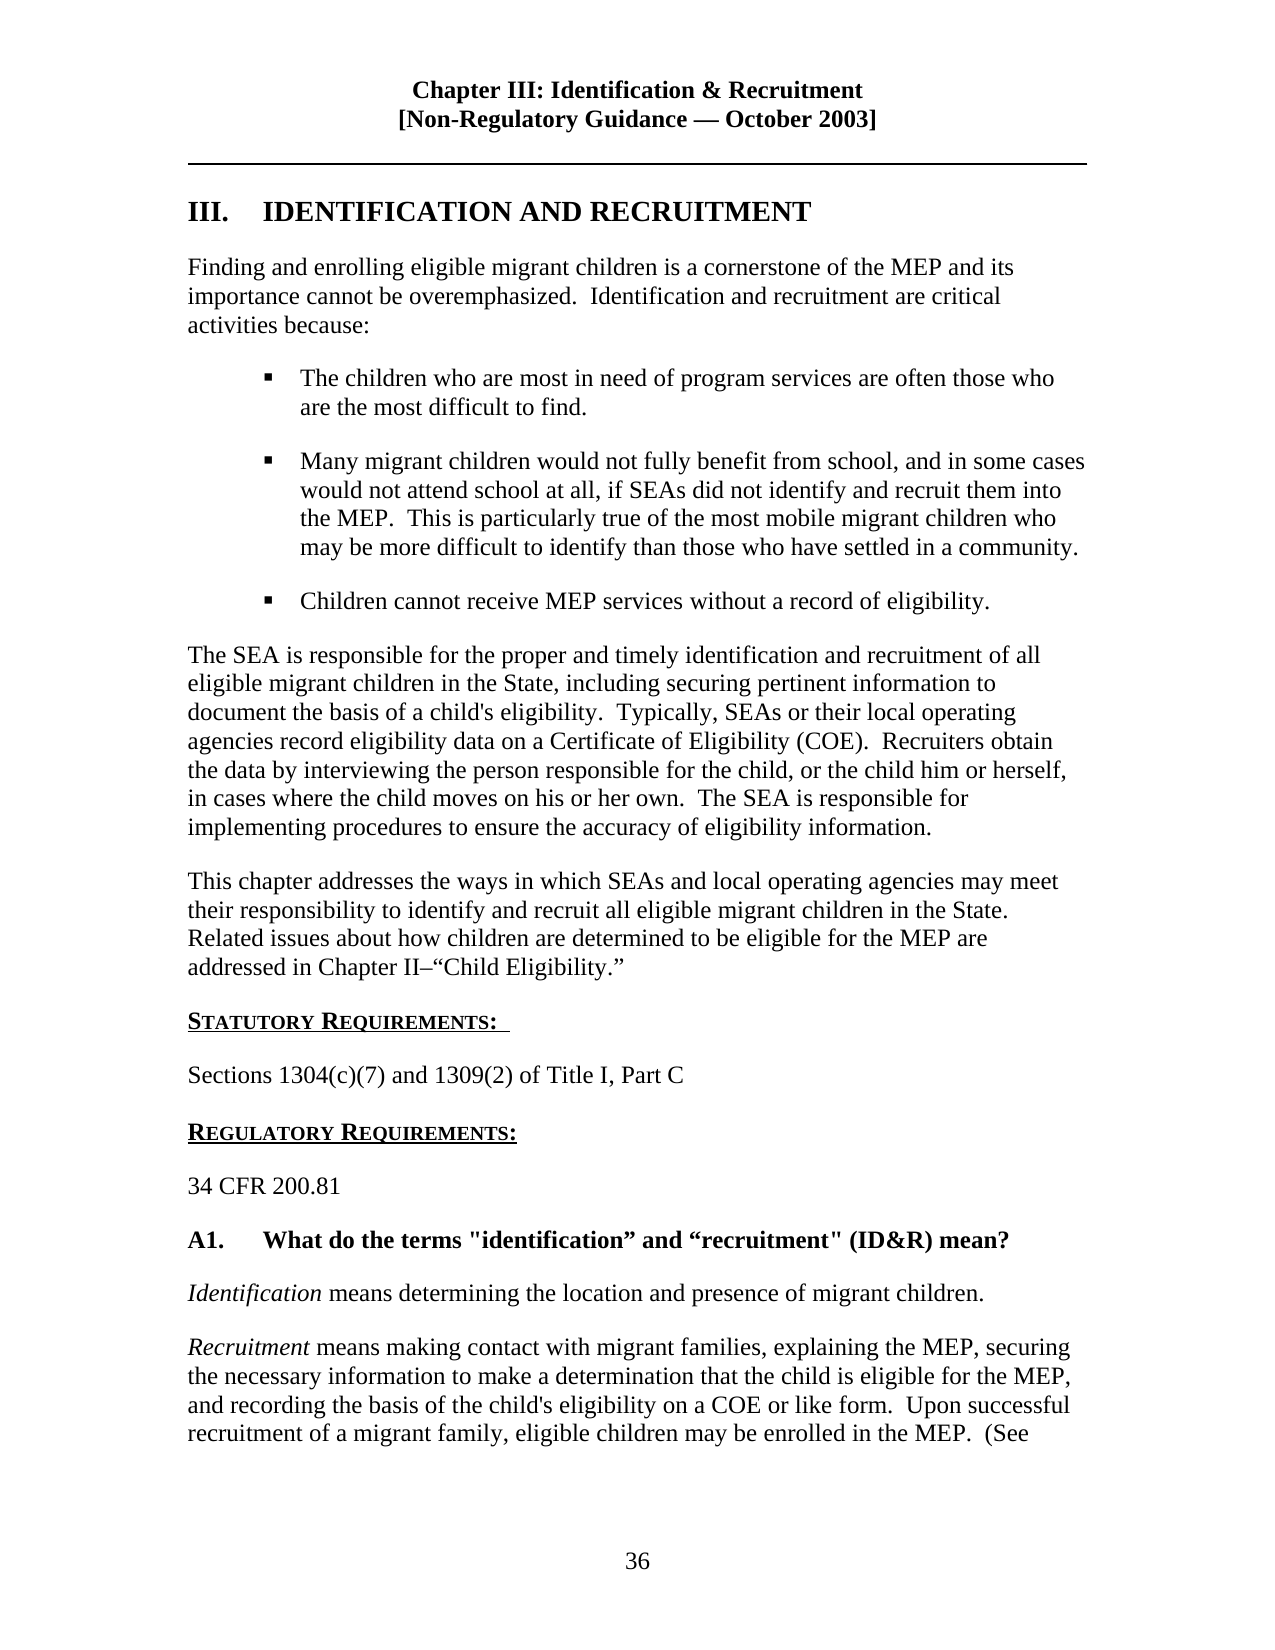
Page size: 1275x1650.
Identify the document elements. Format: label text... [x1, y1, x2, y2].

text The children who are most in need of program services are often those who are the most difficult to find. [262, 363, 1087, 421]
subtitle A1. What do the terms "identification” and “recruitment" (ID&R) mean? [187, 1225, 1087, 1253]
text The SEA is responsible for the proper and timely identification and recruitment of all eligible migrant children in the State, including securing pertinent information to document the basis of a child's eligibility. Typically, SEAs or their local operating agencies record eligibility data on a Certificate of Eligibility (COE). Recruiters obtain the data by interviewing the person responsible for the child, or the child him or herself, in cases where the child moves on his or her own. The SEA is responsible for implementing procedures to ensure the accuracy of eligibility information. [187, 640, 1087, 841]
text Sections 1304(c)(7) and 1309(2) of Title I, Part C [187, 1060, 1087, 1088]
text This chapter addresses the ways in which SEAs and local operating agencies may meet their responsibility to identify and recruit all eligible migrant children in the State. Related issues about how children are determined to be eligible for the MEP are addressed in Chapter II–“Child Eligibility.” [187, 866, 1087, 981]
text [187, 1332, 1087, 1447]
subtitle IDENTIFICATION AND RECRUITMENT [187, 194, 1087, 227]
text Children cannot receive MEP services without a record of eligibility. [262, 586, 1087, 615]
text Finding and enrolling eligible migrant children is a cornerstone of the MEP and its importance cannot be overemphasized. Identification and recruitment are critical activities because: [187, 252, 1087, 338]
text Identification means determining the location and presence of migrant children. [187, 1278, 1087, 1307]
text 34 CFR 200.81 [187, 1171, 1087, 1200]
subtitle Regulatory Requirements: [187, 1117, 1087, 1146]
text Many migrant children would not fully benefit from school, and in some cases would not attend school at all, if SEAs did not identify and recruit them into the MEP. This is particularly true of the most mobile migrant children who may be more difficult to identify than those who have settled in a community. [262, 446, 1087, 561]
subtitle Statutory Requirements: [187, 1006, 1087, 1035]
